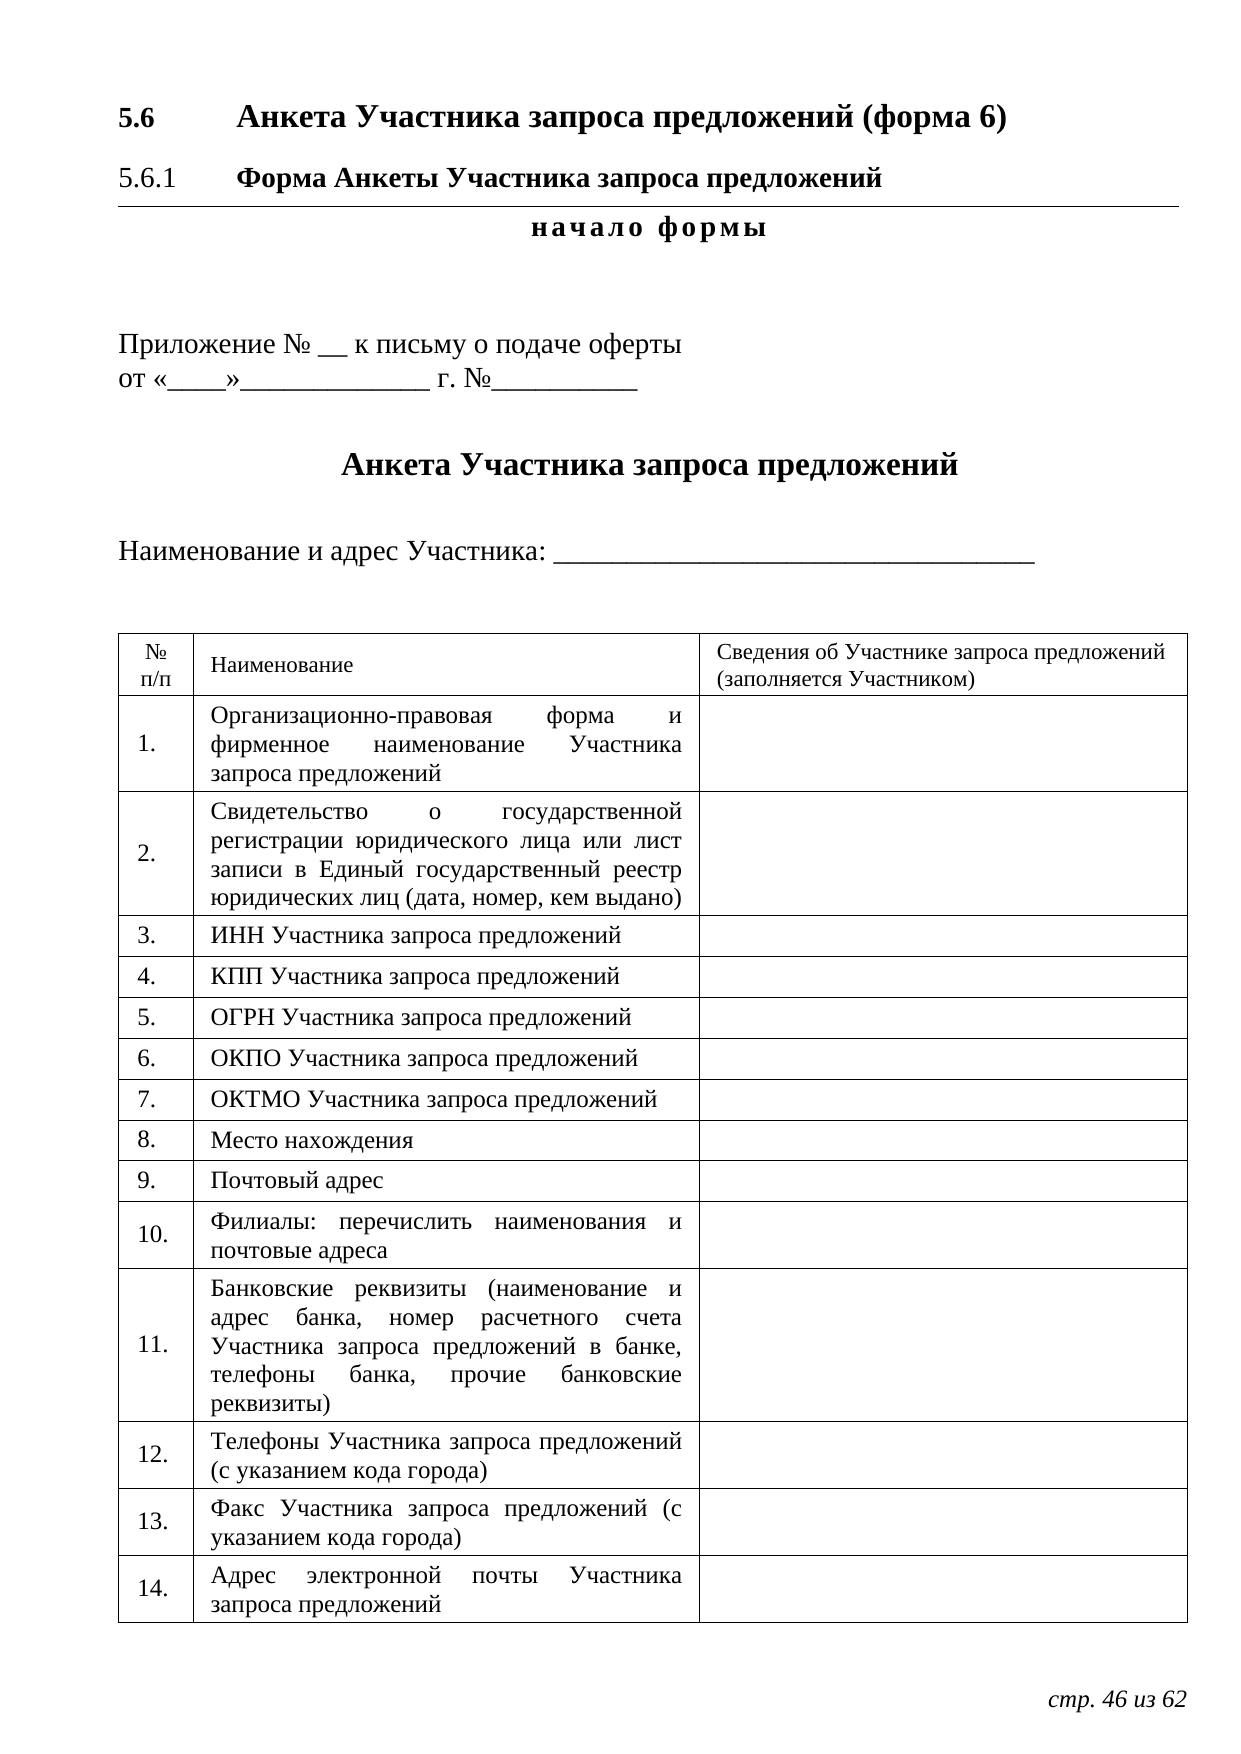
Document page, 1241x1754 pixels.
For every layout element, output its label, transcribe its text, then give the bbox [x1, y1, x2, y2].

table_cell [700, 1202, 1187, 1268]
table_cell Филиалы: перечислить наименования и почтовые адреса [194, 1202, 699, 1268]
table_cell [700, 1161, 1187, 1201]
table_cell Свидетельство о государственной регистрации юридического лица или лист записи в Единый государственный реестр юридических лиц (дата, номер, кем выдано) [194, 792, 699, 915]
table_cell [119, 1269, 193, 1421]
table_cell Место нахождения [194, 1121, 699, 1160]
table_cell ОКПО Участника запроса предложений [194, 1039, 699, 1079]
table_cell [119, 1161, 193, 1201]
subtitle Анкета Участника запроса предложений (форма 6) [118, 97, 1181, 135]
table_cell [119, 792, 193, 915]
table_cell [119, 1422, 193, 1488]
table_cell Телефоны Участника запроса предложений (с указанием кода города) [194, 1422, 699, 1488]
table_cell [119, 1080, 193, 1119]
text начало формы [118, 207, 1179, 243]
table_cell [700, 998, 1187, 1038]
table_cell [700, 916, 1187, 956]
table_cell [700, 1422, 1187, 1488]
table_cell [700, 1489, 1187, 1555]
table_cell [700, 957, 1187, 997]
table_cell Почтовый адрес [194, 1161, 699, 1201]
table_cell [119, 1202, 193, 1268]
text Наименование и адрес Участника: _________________________________ [118, 533, 1181, 566]
table_cell Банковские реквизиты (наименование и адрес банка, номер расчетного счета Участника запроса предложений в банке, телефоны банка, прочие банковские реквизиты) [194, 1269, 699, 1421]
table_cell [119, 957, 193, 997]
table_cell [119, 1039, 193, 1079]
table_cell ОКТМО Участника запроса предложений [194, 1080, 699, 1119]
table_header Сведения об Участнике запроса предложений (заполняется Участником) [700, 634, 1187, 695]
text Форма Анкеты Участника запроса предложений [118, 160, 1181, 193]
table_cell [119, 1556, 193, 1622]
table_cell [119, 1489, 193, 1555]
text Анкета Участника запроса предложений [118, 444, 1181, 482]
table_cell [700, 1080, 1187, 1119]
table_cell ИНН Участника запроса предложений [194, 916, 699, 956]
text Приложение № __ к письму о подаче оферты от «____»_____________ г. №__________ [118, 327, 1181, 394]
table_cell [119, 916, 193, 956]
table_cell Адрес электронной почты Участника запроса предложений [194, 1556, 699, 1622]
table_cell [119, 998, 193, 1038]
table_cell [700, 1121, 1187, 1160]
table_cell Организационно-правовая форма и фирменное наименование Участника запроса предложений [194, 696, 699, 791]
table_cell [700, 1039, 1187, 1079]
table_header № п/п [119, 634, 193, 695]
table_cell [700, 696, 1187, 791]
table_cell [700, 1556, 1187, 1622]
table_cell КПП Участника запроса предложений [194, 957, 699, 997]
table_cell Факс Участника запроса предложений (с указанием кода города) [194, 1489, 699, 1555]
table_cell ОГРН Участника запроса предложений [194, 998, 699, 1038]
table_cell [700, 1269, 1187, 1421]
table_cell [700, 792, 1187, 915]
table_header Наименование [194, 634, 699, 695]
table_cell [119, 696, 193, 791]
table_cell [119, 1121, 193, 1160]
